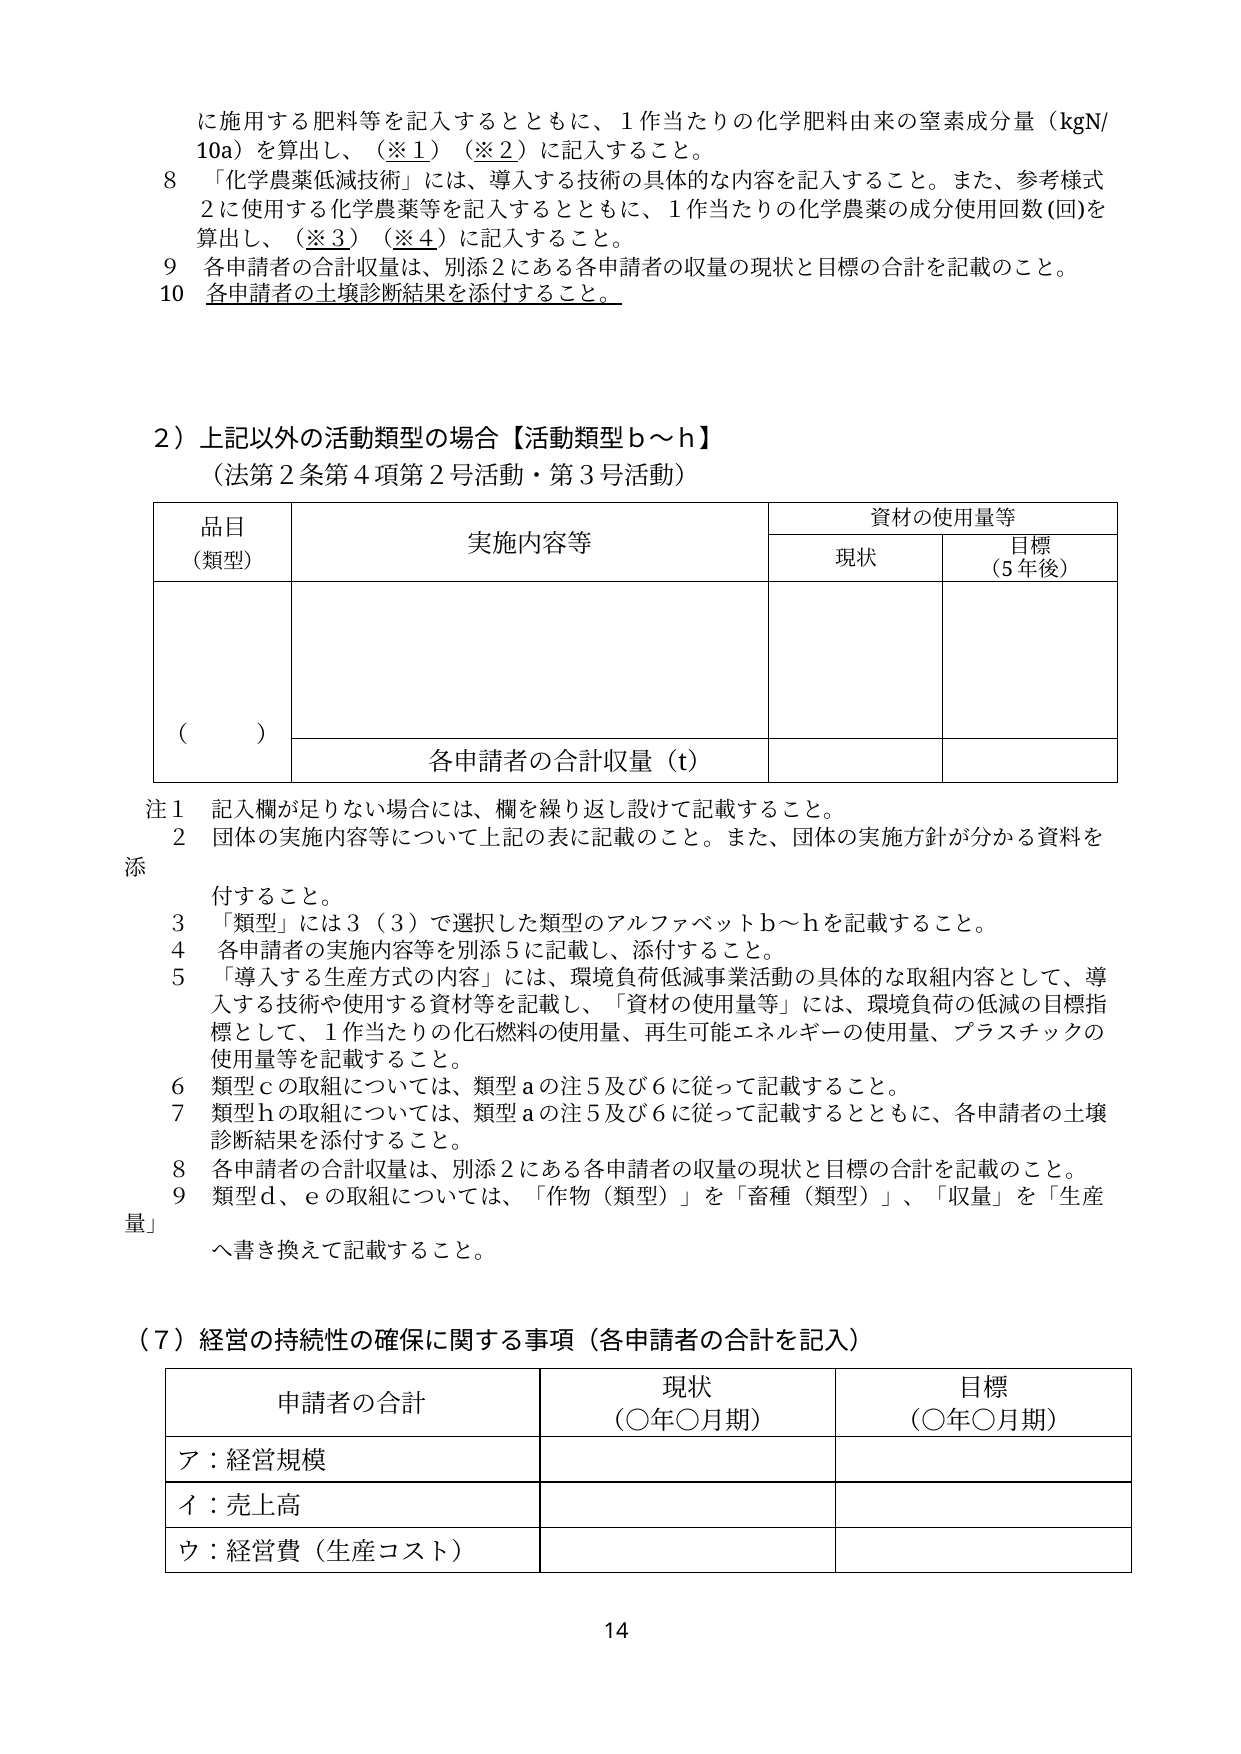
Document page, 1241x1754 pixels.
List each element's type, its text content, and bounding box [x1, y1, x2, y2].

table_cell 各申請者の合計収量（t） [292, 739, 768, 782]
table_cell （ ） [154, 582, 291, 782]
table_cell [541, 1437, 835, 1481]
table_cell [769, 582, 942, 738]
table_cell [836, 1437, 1131, 1481]
table_header 申請者の合計 [166, 1369, 539, 1436]
text ２ 団体の実施内容等について上記の表に記載のこと。また、団体の実施方針が分かる資料を添 [124, 822, 1107, 881]
text ２）上記以外の活動類型の場合【活動類型ｂ～ｈ】 [124, 427, 1107, 452]
table_header 実施内容等 [292, 503, 768, 581]
text （７）経営の持続性の確保に関する事項（各申請者の合計を記入） [124, 1322, 1107, 1356]
table_header 現状 （○年○月期） [541, 1369, 835, 1436]
text ６ 類型ｃの取組については、類型aの注５及び６に従って記載すること。 [167, 1072, 1107, 1099]
table_cell [541, 1483, 835, 1527]
text ３ 「類型」には３（３）で選択した類型のアルファベットｂ～ｈを記載すること。 [146, 910, 1103, 937]
table_cell [541, 1528, 835, 1572]
table_cell ア：経営規模 [166, 1437, 539, 1481]
text ９ 類型ｄ、ｅの取組については、「作物（類型）」を「畜種（類型）」、「収量」を「生産量」 [124, 1183, 1107, 1237]
table_cell [836, 1483, 1131, 1527]
text へ書き換えて記載すること。 [124, 1237, 1107, 1264]
table_cell ウ：経営費（生産コスト） [166, 1528, 539, 1572]
text 付すること。 [124, 881, 1107, 910]
text ４ 各申請者の実施内容等を別添５に記載し、添付すること。 [167, 937, 1107, 964]
text 10 各申請者の土壌診断結果を添付すること。 [124, 281, 1107, 306]
text ８ 「化学農薬低減技術」には、導入する技術の具体的な内容を記入すること。また、参考様式２に使用する化学農薬等を記入するとともに、１作当たりの化学農薬の成分使用回数(回)を算出し、（※３）（※４）に記入すること。 [159, 165, 1107, 252]
table_header 資材の使用量等 [769, 503, 1117, 534]
table_cell [292, 582, 768, 738]
text （法第２条第４項第２号活動・第３号活動） [124, 465, 1107, 490]
text ７ 類型ｈの取組については、類型aの注５及び６に従って記載するとともに、各申請者の土壌診断結果を添付すること。 [167, 1099, 1107, 1154]
table_cell 目標 （5年後） [943, 535, 1117, 581]
text 注１ 記入欄が足りない場合には、欄を繰り返し設けて記載すること。 [146, 795, 1103, 822]
table_cell [943, 739, 1117, 782]
table_cell [943, 582, 1117, 738]
table_cell イ：売上高 [166, 1483, 539, 1527]
table_header 品目 （類型） [154, 503, 291, 581]
text ９ 各申請者の合計収量は、別添２にある各申請者の収量の現状と目標の合計を記載のこと。 [159, 252, 1107, 281]
text ５ 「導入する生産方式の内容」には、環境負荷低減事業活動の具体的な取組内容として、導入する技術や使用する資材等を記載し、「資材の使用量等」には、環境負荷の低減の目標指標として、１作当たりの化石燃料の使用量、再生可能エネルギーの使用量、プラスチックの使用量等を記載すること。 [167, 964, 1107, 1072]
text ８ 各申請者の合計収量は、別添２にある各申請者の収量の現状と目標の合計を記載のこと。 [124, 1154, 1107, 1183]
table_cell 現状 [769, 535, 942, 581]
table_header 目標 （○年○月期） [836, 1369, 1131, 1436]
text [159, 106, 1107, 165]
table_cell [769, 739, 942, 782]
table_cell [836, 1528, 1131, 1572]
